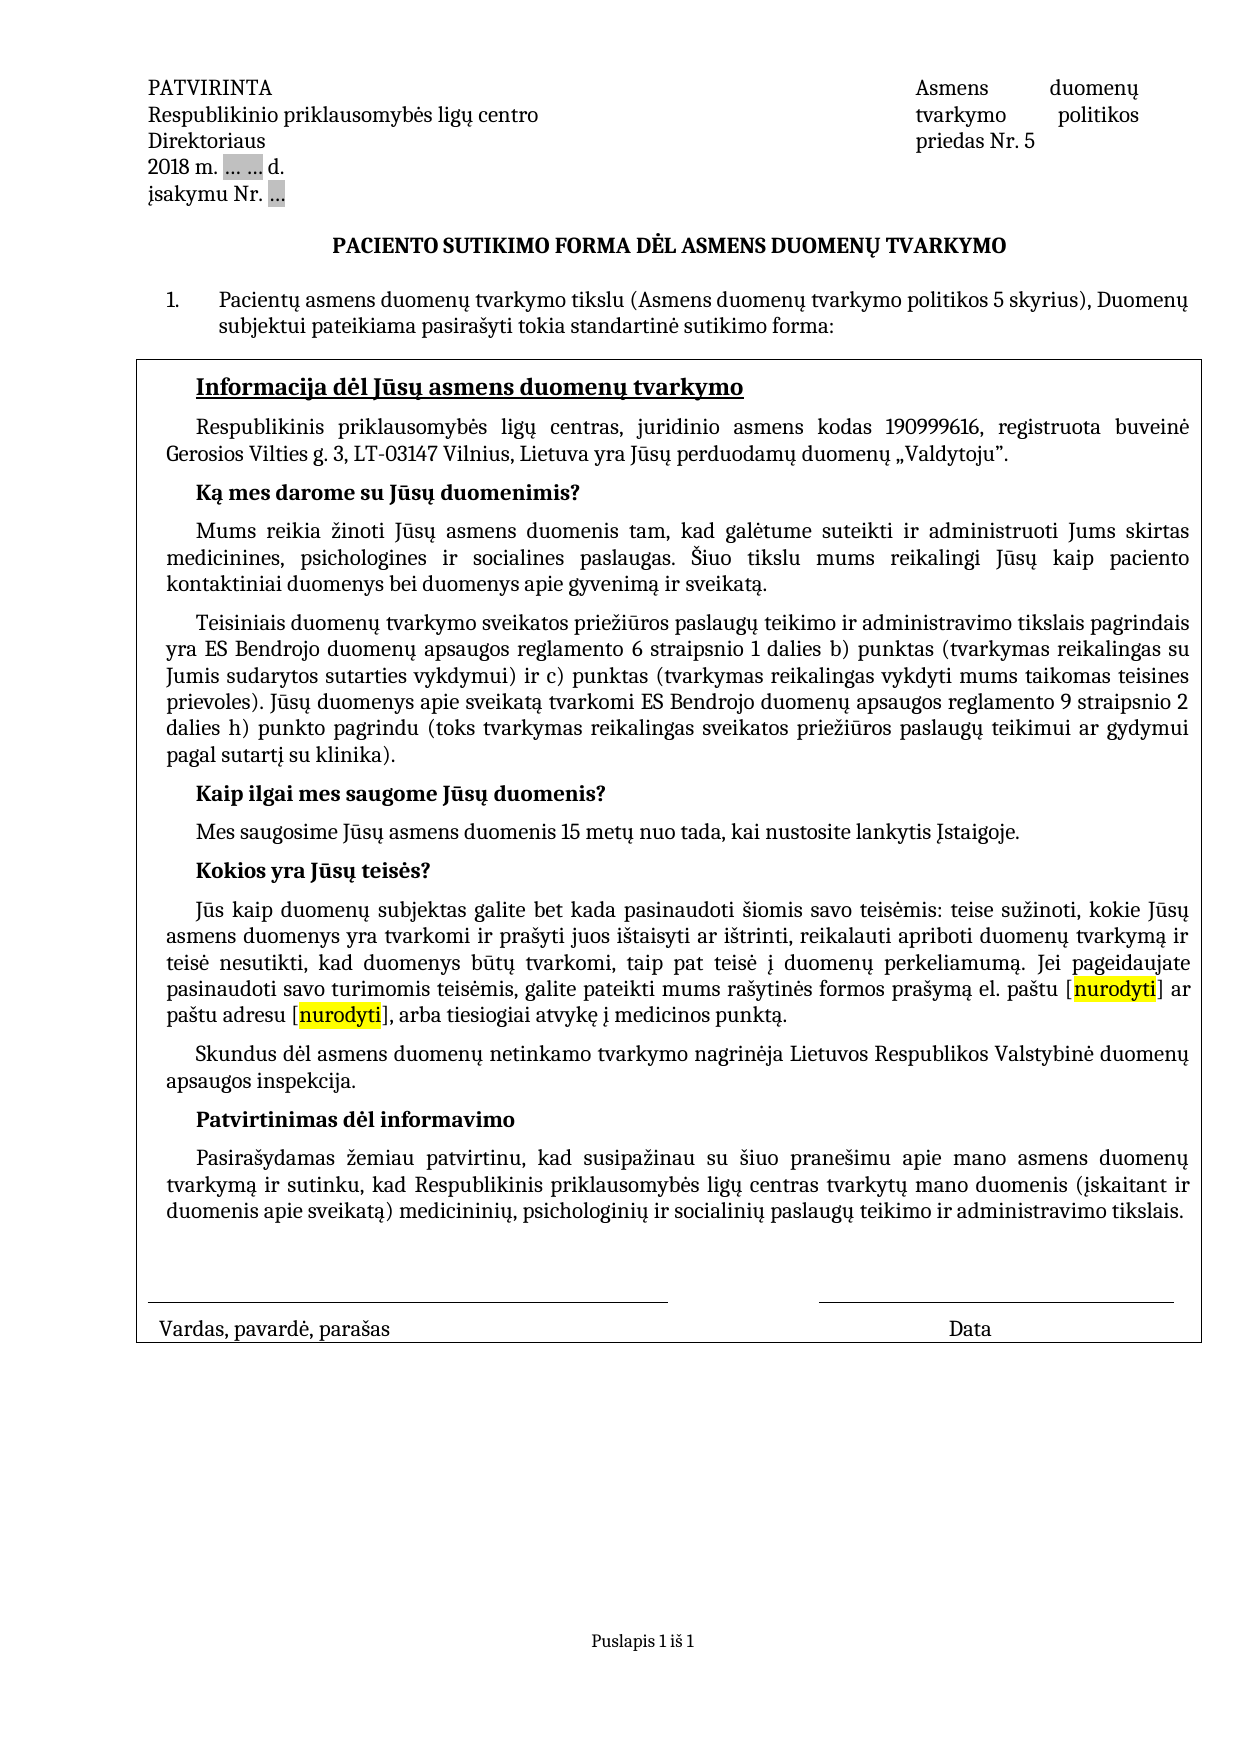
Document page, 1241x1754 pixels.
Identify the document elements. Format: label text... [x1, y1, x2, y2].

table_cell Kaip ilgai mes saugome Jūsų duomenis? [137, 768, 1201, 807]
table_cell Informacija dėl Jūsų asmens duomenų tvarkymo [137, 360, 1201, 402]
table_cell [137, 1224, 1201, 1342]
table_cell Ką mes darome su Jūsų duomenimis? [137, 467, 1201, 506]
table_cell Jūs kaip duomenų subjektas galite bet kada pasinaudoti šiomis savo teisėmis: teise sužinoti, kokie Jūsų asmens duomenys yra tvarkomi ir prašyti juos ištaisyti ar ištrinti, reikalauti apriboti duomenų tvarkymą ir teisė nesutikti, kad duomenys būtų tvarkomi, taip pat teisė į duomenų perkeliamumą. Jei pageidaujate pasinaudoti savo turimomis teisėmis, galite pateikti mums rašytinės formos prašymą el. paštu [nurodyti] ar paštu adresu [nurodyti], arba tiesiogiai atvykę į medicinos punktą. Skundus dėl asmens duomenų netinkamo tvarkymo nagrinėja Lietuvos Respublikos Valstybinė duomenų apsaugos inspekcija. [137, 884, 1201, 1094]
table_cell Mes saugosime Jūsų asmens duomenis 15 metų nuo tada, kai nustosite lankytis Įstaigoje. [137, 807, 1201, 846]
table_cell Mums reikia žinoti Jūsų asmens duomenis tam, kad galėtume suteikti ir administruoti Jums skirtas medicinines, psichologines ir socialines paslaugas. Šiuo tikslu mums reikalingi Jūsų kaip paciento kontaktiniai duomenys bei duomenys apie gyvenimą ir sveikatą. Teisiniais duomenų tvarkymo sveikatos priežiūros paslaugų teikimo ir administravimo tikslais pagrindais yra ES Bendrojo duomenų apsaugos reglamento 6 straipsnio 1 dalies b) punktas (tvarkymas reikalingas su Jumis sudarytos sutarties vykdymui) ir c) punktas (tvarkymas reikalingas vykdyti mums taikomas teisines prievoles). Jūsų duomenys apie sveikatą tvarkomi ES Bendrojo duomenų apsaugos reglamento 9 straipsnio 2 dalies h) punkto pagrindu (toks tvarkymas reikalingas sveikatos priežiūros paslaugų teikimui ar gydymui pagal sutartį su klinika). [137, 506, 1201, 768]
table_cell Kokios yra Jūsų teisės? [137, 846, 1201, 884]
table_cell Patvirtinimas dėl informavimo [137, 1094, 1201, 1133]
table_cell Pasirašydamas žemiau patvirtinu, kad susipažinau su šiuo pranešimu apie mano asmens duomenų tvarkymą ir sutinku, kad Respublikinis priklausomybės ligų centras tvarkytų mano duomenis (įskaitant ir duomenis apie sveikatą) medicininių, psichologinių ir socialinių paslaugų teikimo ir administravimo tikslais. [137, 1133, 1201, 1224]
table_cell Pacientų asmens duomenų tvarkymo tikslu (Asmens duomenų tvarkymo politikos 5 skyrius), Duomenų subjektui pateikiama pasirašyti tokia standartinė sutikimo forma: [136, 274, 1202, 359]
table_header PACIENTO SUTIKIMO FORMA DĖL ASMENS DUOMENŲ TVARKYMO [136, 233, 1202, 274]
table_cell Respublikinis priklausomybės ligų centras, juridinio asmens kodas 190999616, registruota buveinė Gerosios Vilties g. 3, LT-03147 Vilnius, Lietuva yra Jūsų perduodamų duomenų „Valdytoju”. [137, 402, 1201, 467]
